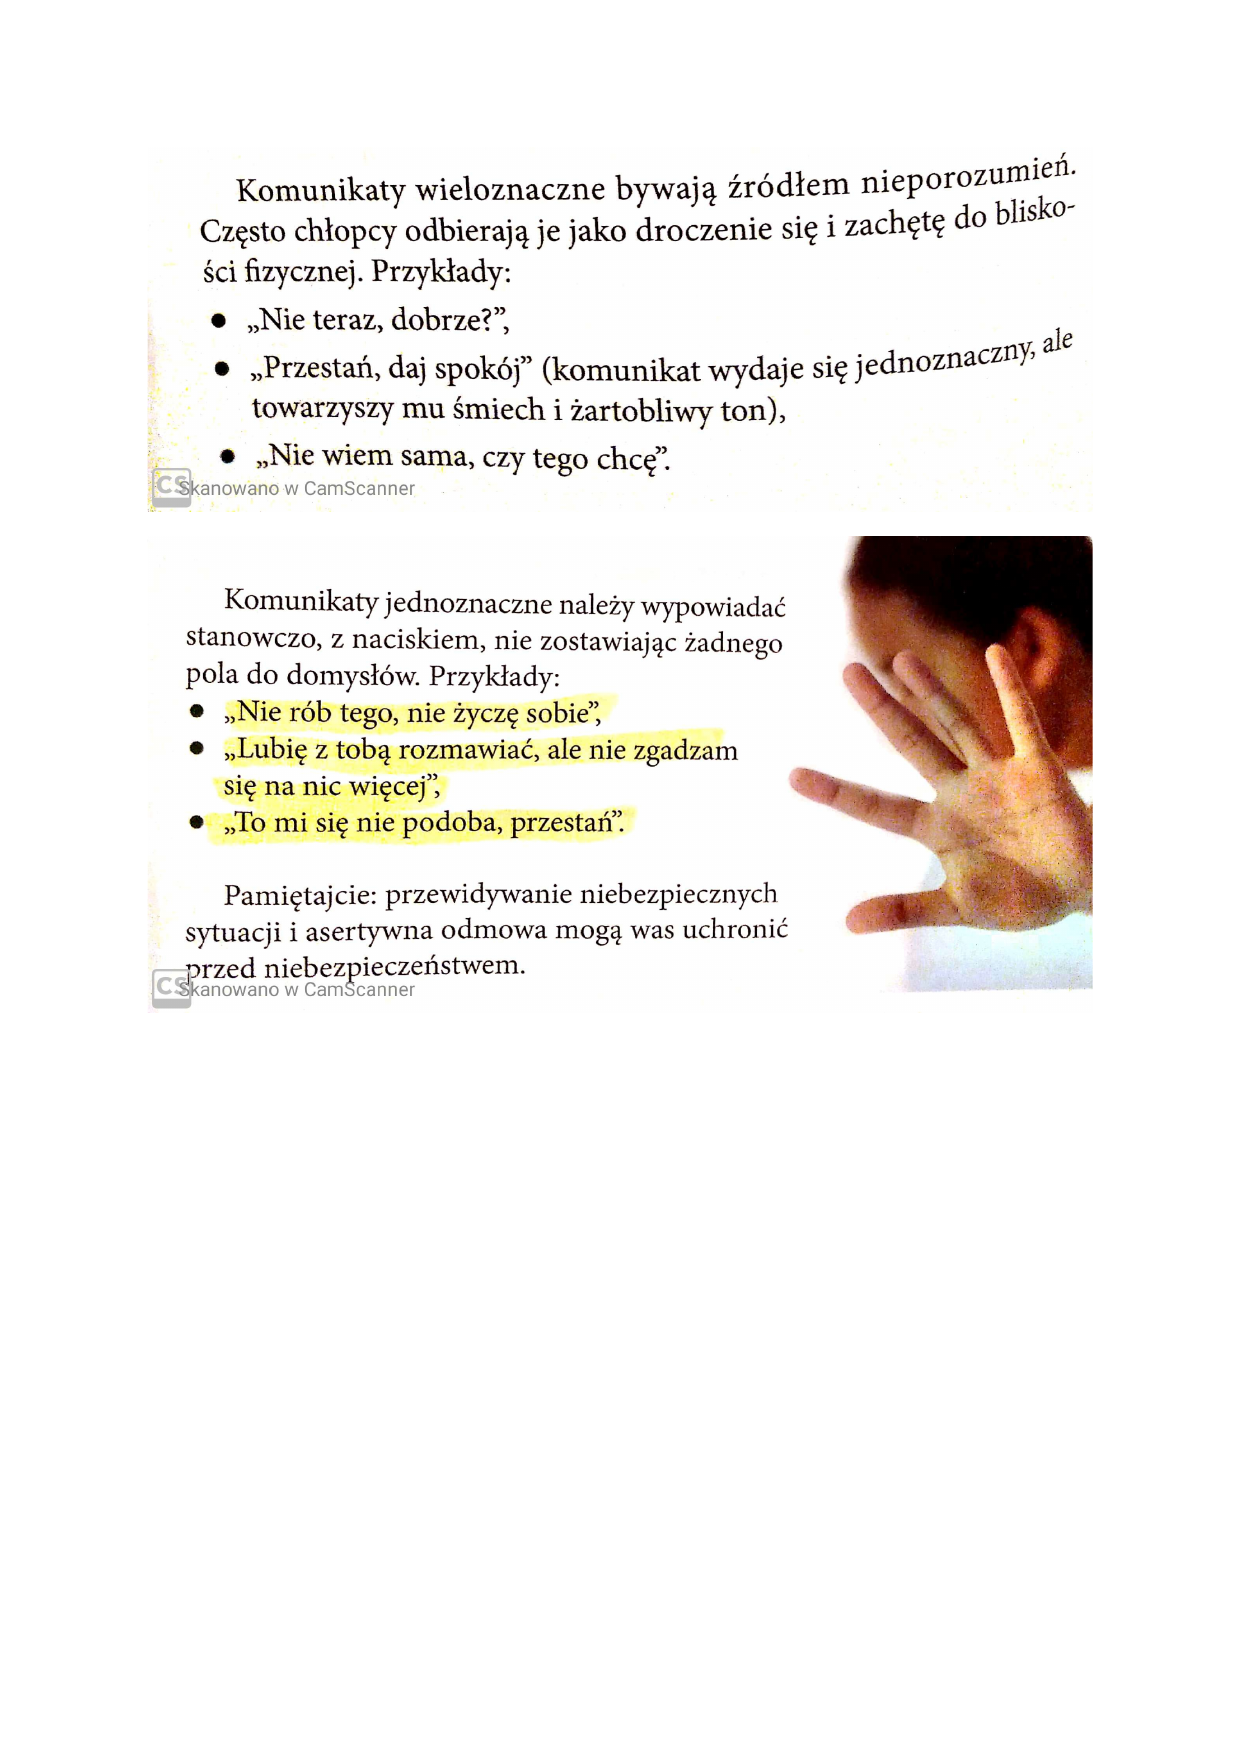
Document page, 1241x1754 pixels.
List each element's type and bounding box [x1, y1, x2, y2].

picture [147, 536, 1093, 1013]
picture [147, 147, 1093, 512]
